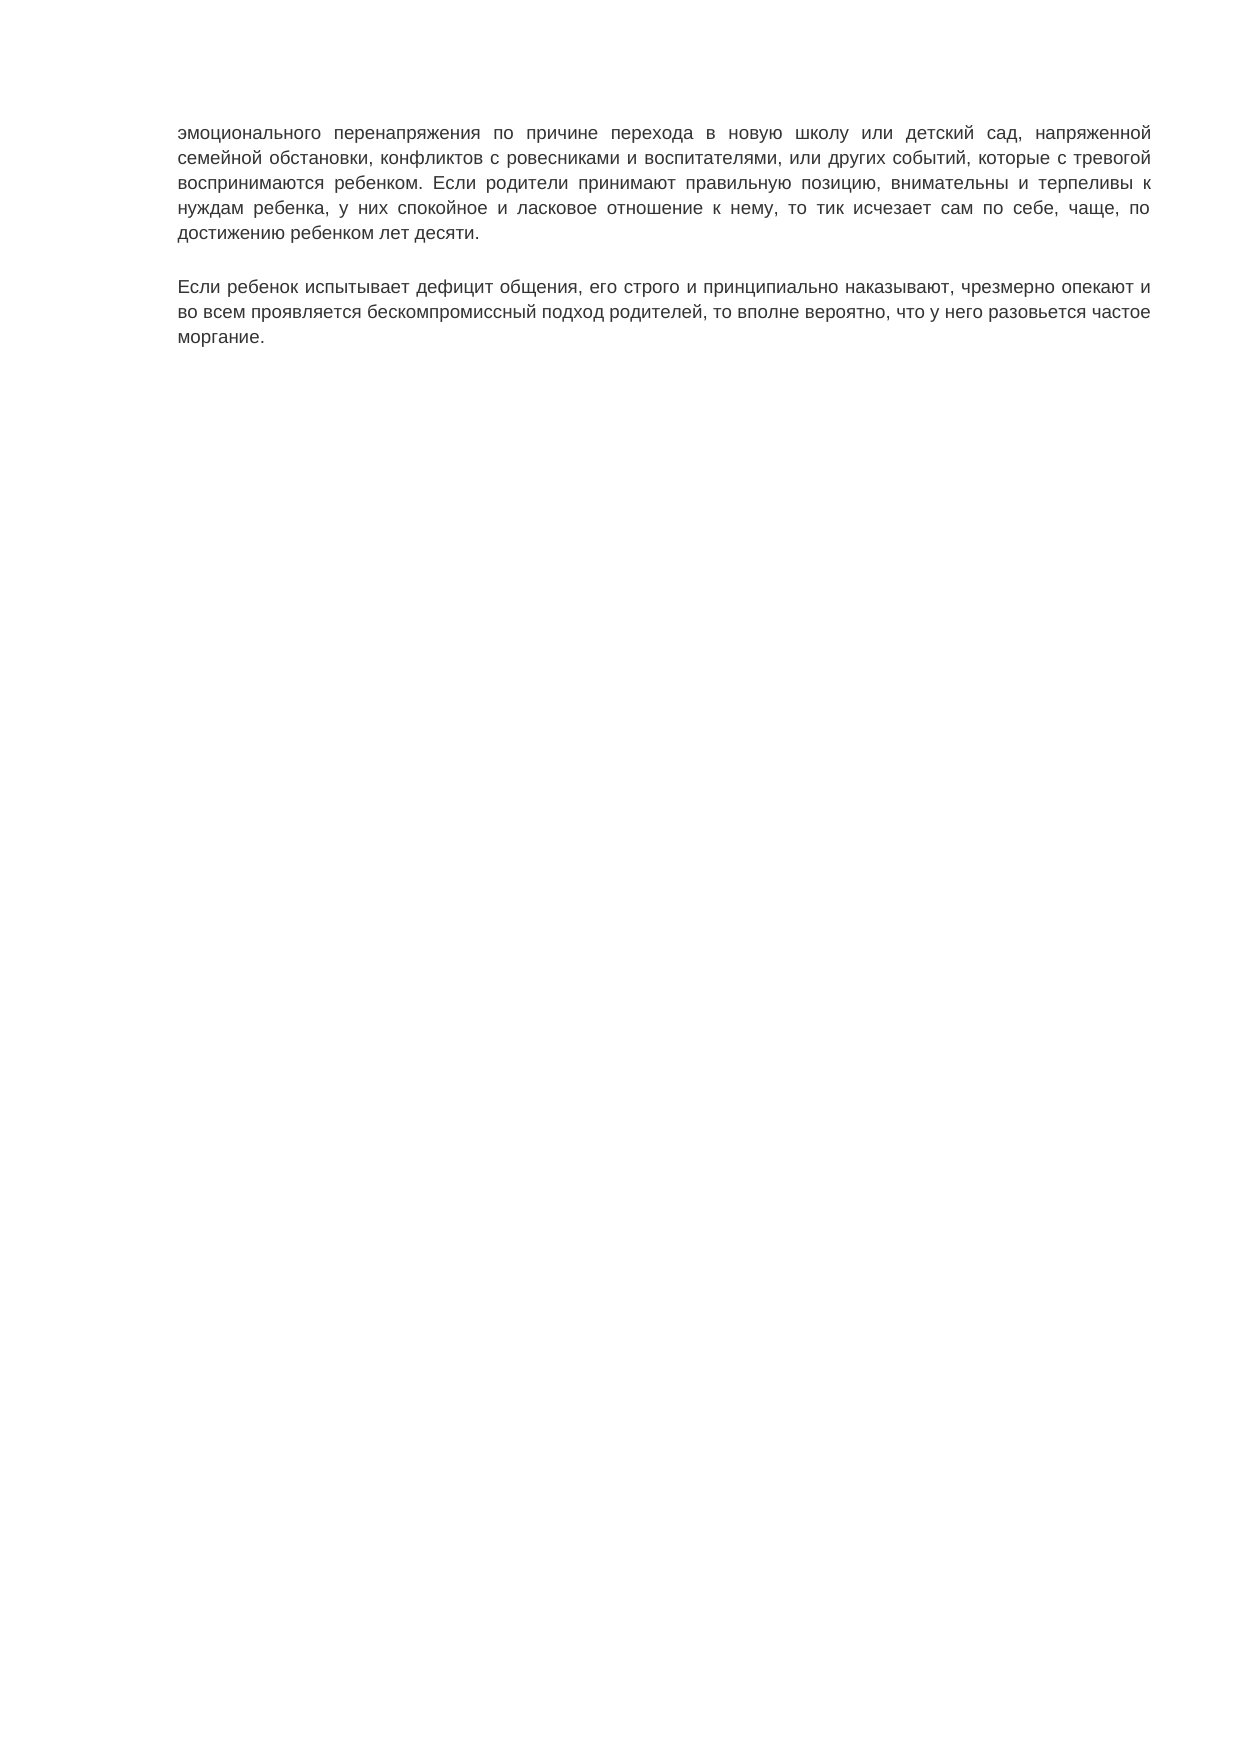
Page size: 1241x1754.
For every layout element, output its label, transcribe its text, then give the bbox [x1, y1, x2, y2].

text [177, 118, 1152, 243]
text Если ребенок испытывает дефицит общения, его строго и принципиально наказывают, чрезмерно опекают и во всем проявляется бескомпромиссный подход родителей, то вполне вероятно, что у него разовьется частое моргание. [177, 272, 1152, 347]
